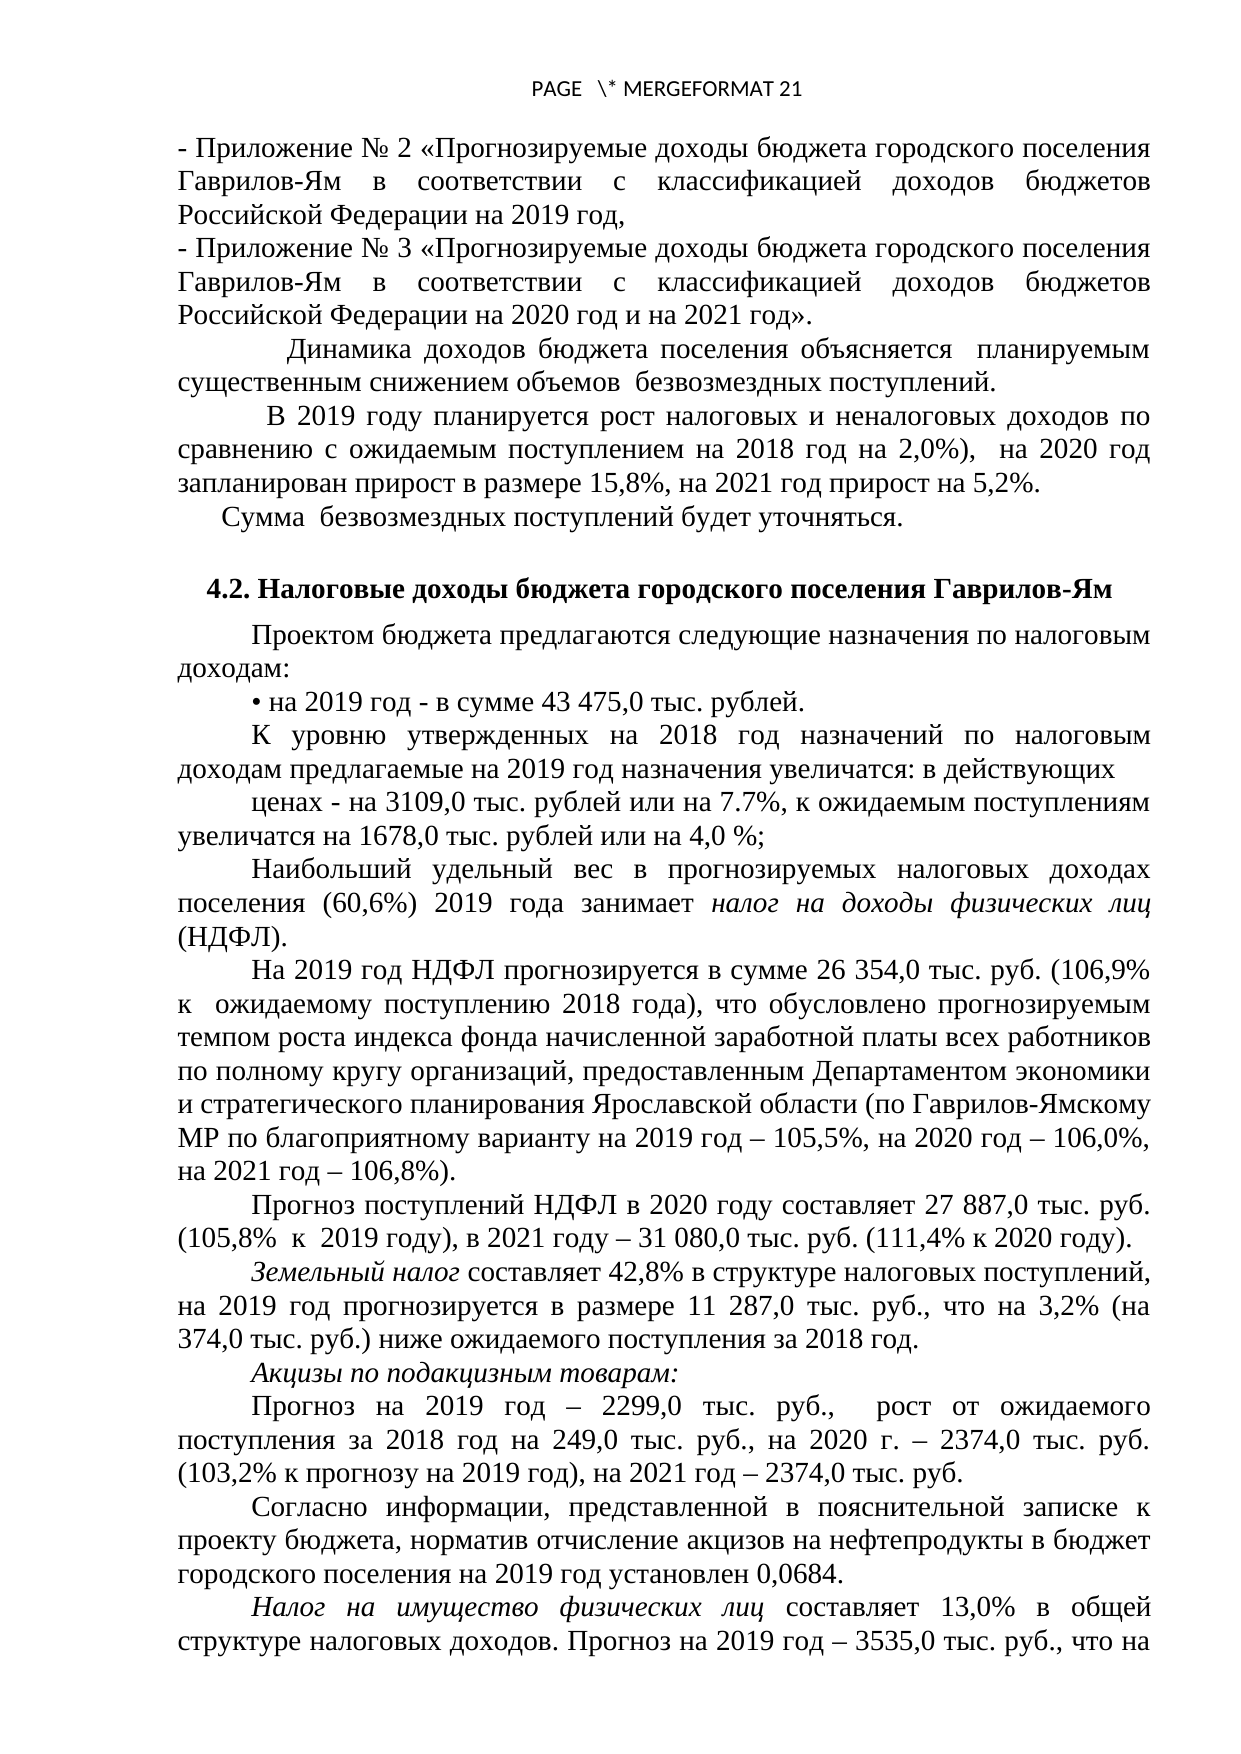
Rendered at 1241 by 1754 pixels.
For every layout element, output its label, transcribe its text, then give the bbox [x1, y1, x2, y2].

text Акцизы по подакцизным товарам: [177, 1355, 1152, 1388]
text В 2019 году планируется рост налоговых и неналоговых доходов по сравнению с ожидаемым поступлением на 2018 год на 2,0%), на 2020 год запланирован прирост в размере 15,8%, на 2021 год прирост на 5,2%. [177, 398, 1152, 499]
text Прогноз на 2019 год – 2299,0 тыс. руб., рост от ожидаемого поступления за 2018 год на 249,0 тыс. руб., на 2020 г. – 2374,0 тыс. руб.(103,2% к прогнозу на 2019 год), на 2021 год – 2374,0 тыс. руб. [177, 1388, 1152, 1489]
text Прогноз поступлений НДФЛ в 2020 году составляет 27 887,0 тыс. руб. (105,8% к 2019 году), в 2021 году – 31 080,0 тыс. руб. (111,4% к 2020 году). [177, 1187, 1152, 1254]
text На 2019 год НДФЛ прогнозируется в сумме 26 354,0 тыс. руб. (106,9% к ожидаемому поступлению 2018 года), что обусловлено прогнозируемым темпом роста индекса фонда начисленной заработной платы всех работников по полному кругу организаций, предоставленным Департаментом экономики и стратегического планирования Ярославской области (по Гаврилов-Ямскому МР по благоприятному варианту на 2019 год – 105,5%, на 2020 год – 106,0%, на 2021 год – 106,8%). [177, 952, 1152, 1187]
text ценах - на 3109,0 тыс. рублей или на 7.7%, к ожидаемым поступлениям увеличатся на 1678,0 тыс. рублей или на 4,0 %; [177, 784, 1152, 852]
text Согласно информации, представленной в пояснительной записке к проекту бюджета, норматив отчисление акцизов на нефтепродукты в бюджет городского поселения на 2019 год установлен 0,0684. [177, 1489, 1152, 1589]
text К уровню утвержденных на 2018 год назначений по налоговым доходам предлагаемые на 2019 год назначения увеличатся: в действующих [177, 717, 1152, 784]
text Сумма безвозмездных поступлений будет уточняться. [177, 499, 1152, 532]
text Динамика доходов бюджета поселения объясняется планируемым существенным снижением объемов безвозмездных поступлений. [177, 331, 1152, 398]
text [177, 1589, 1152, 1657]
text Земельный налог составляет 42,8% в структуре налоговых поступлений, на 2019 год прогнозируется в размере 11 287,0 тыс. руб., что на 3,2% (на 374,0 тыс. руб.) ниже ожидаемого поступления за 2018 год. [177, 1254, 1152, 1355]
text - Приложение № 2 «Прогнозируемые доходы бюджета городского поселения Гаврилов-Ям в соответствии с классификацией доходов бюджетов Российской Федерации на 2019 год, [177, 130, 1152, 230]
text Проектом бюджета предлагаются следующие назначения по налоговым доходам: [177, 617, 1152, 684]
text Наибольший удельный вес в прогнозируемых налоговых доходах поселения (60,6%) 2019 года занимает налог на доходы физических лиц (НДФЛ). [177, 852, 1152, 952]
text - Приложение № 3 «Прогнозируемые доходы бюджета городского поселения Гаврилов-Ям в соответствии с классификацией доходов бюджетов Российской Федерации на 2020 год и на 2021 год». [177, 230, 1152, 331]
text • на 2019 год - в сумме 43 475,0 тыс. рублей. [177, 684, 1152, 717]
text 4.2. Налоговые доходы бюджета городского поселения Гаврилов-Ям [177, 571, 1152, 604]
